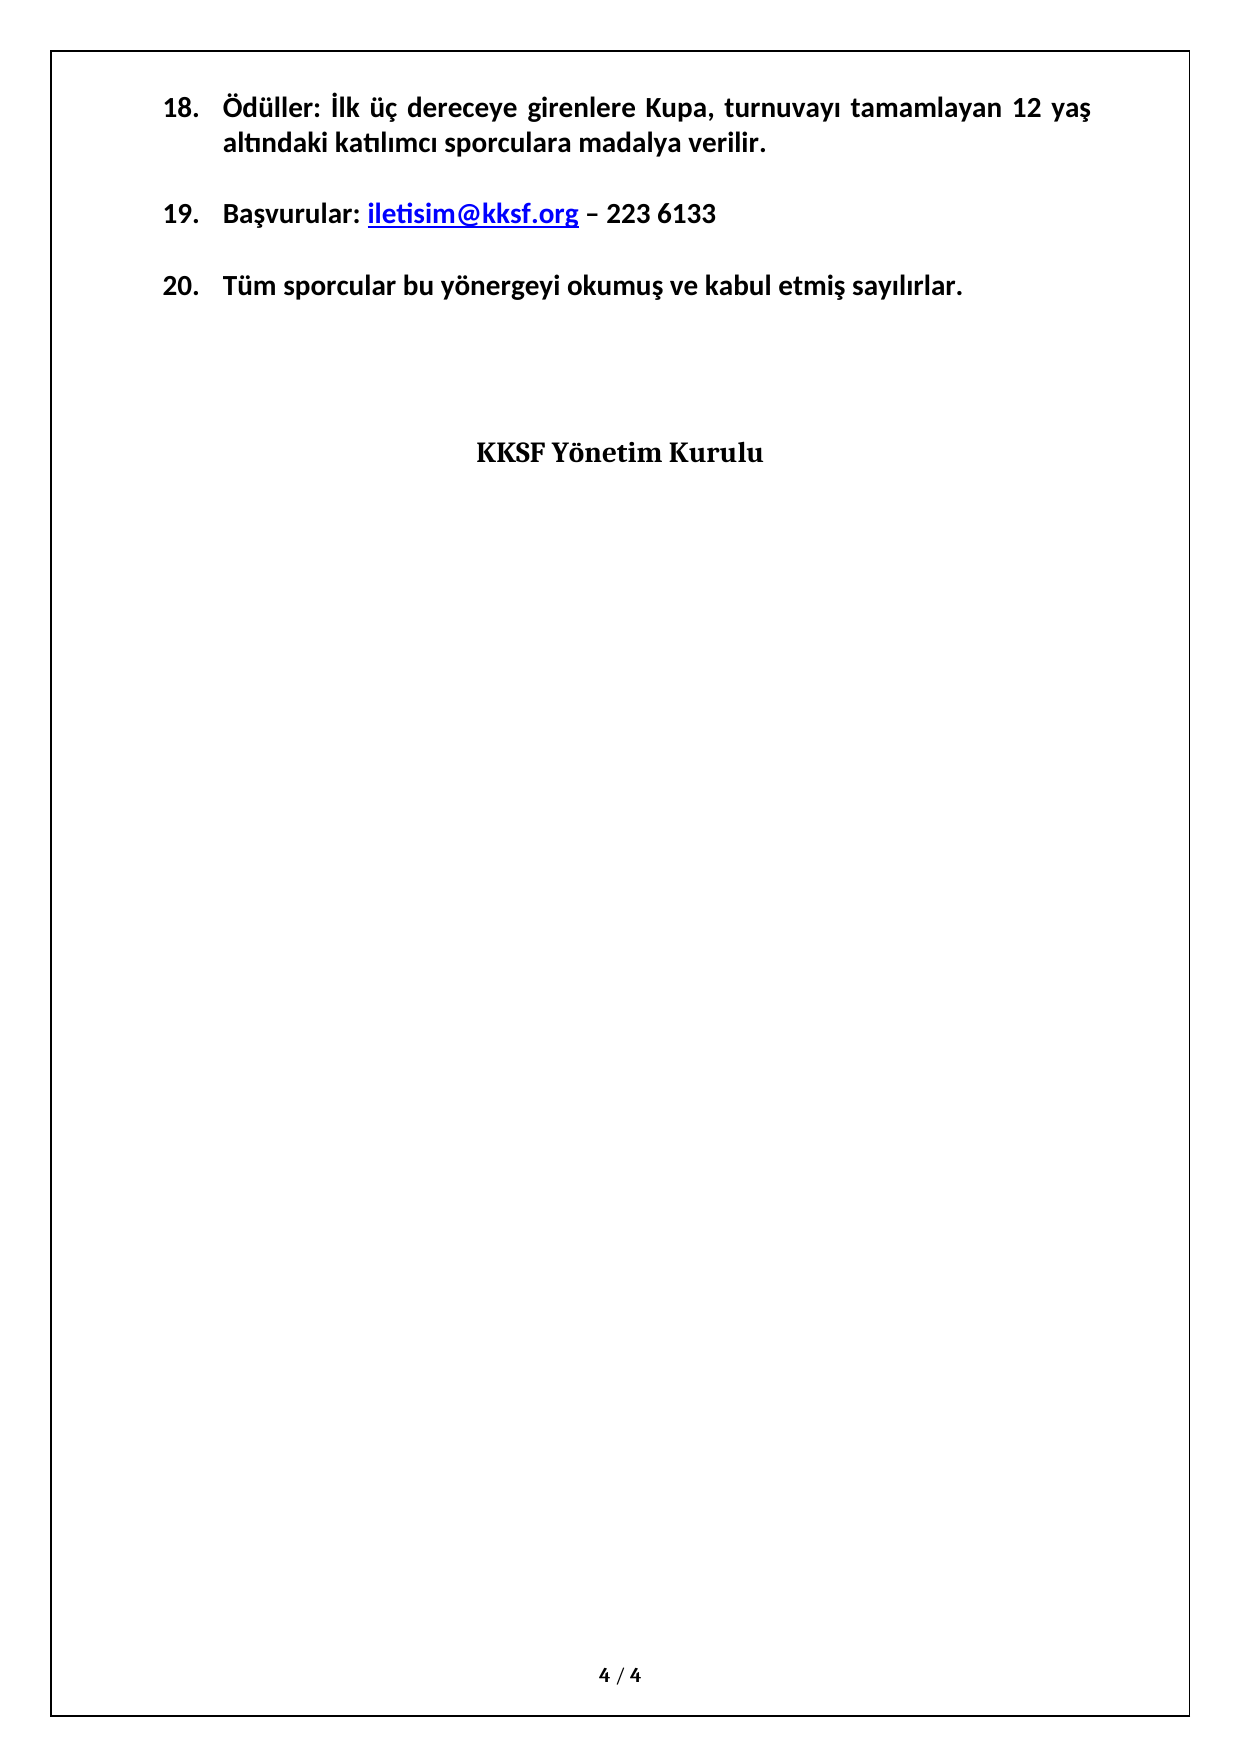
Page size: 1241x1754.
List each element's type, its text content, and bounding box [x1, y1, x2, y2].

list Ödüller: İlk üç dereceye girenlere Kupa, turnuvayı tamamlayan 12 yaş altındaki katılımcı sporculara madalya verilir. [162, 89, 1092, 160]
list Tüm sporcular bu yönergeyi okumuş ve kabul etmiş sayılırlar. [162, 267, 1092, 302]
text KKSF Yönetim Kurulu [148, 437, 1092, 470]
list Başvurular: iletisim@kksf.org – 223 6133 [162, 196, 1092, 231]
